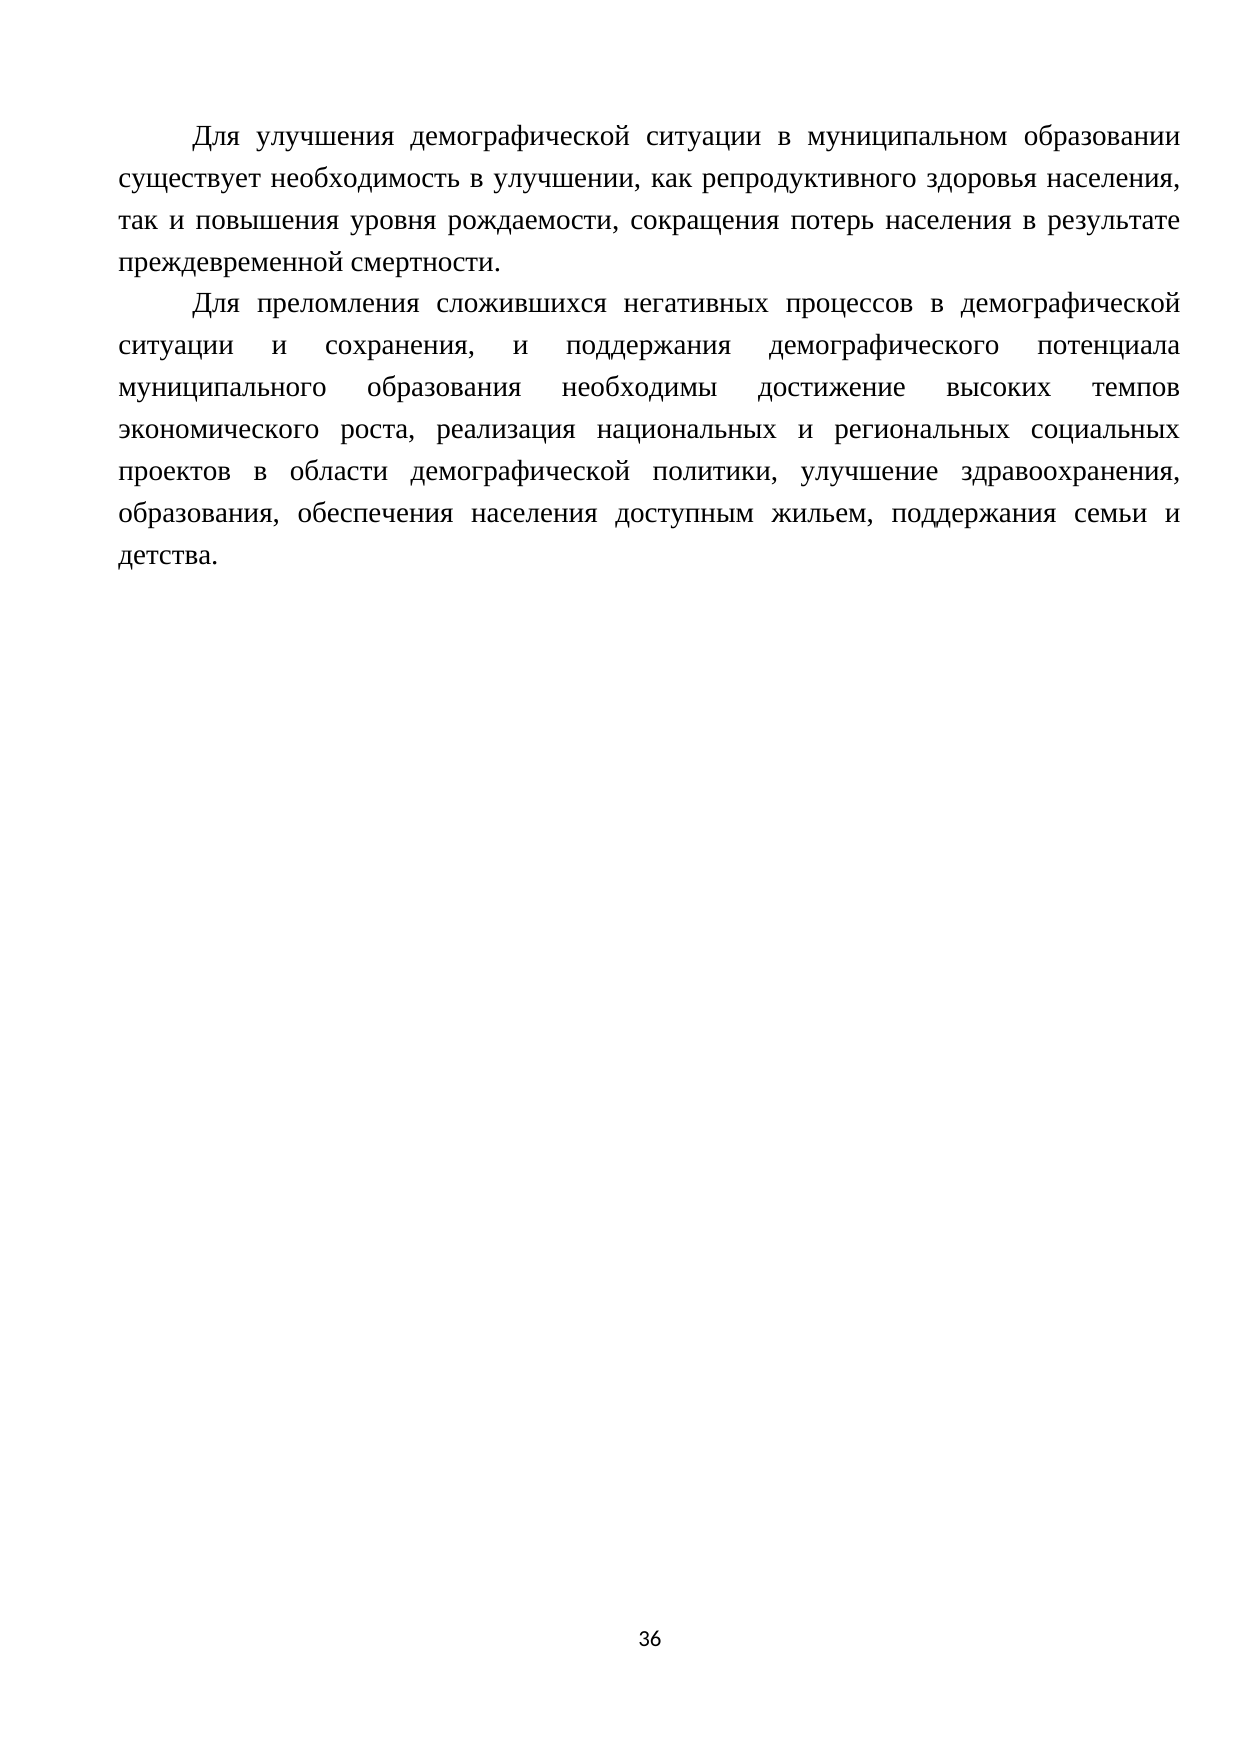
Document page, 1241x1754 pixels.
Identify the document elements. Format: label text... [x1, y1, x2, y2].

list Для улучшения демографической ситуации в муниципальном образовании существует необходимость в улучшении, как репродуктивного здоровья населения, так и повышения уровня рождаемости, сокращения потерь населения в результате преждевременной смертности. [118, 118, 1181, 277]
list Для преломления сложившихся негативных процессов в демографической ситуации и сохранения, и поддержания демографического потенциала муниципального образования необходимы достижение высоких темпов экономического роста, реализация национальных и региональных социальных проектов в области демографической политики, улучшение здравоохранения, образования, обеспечения населения доступным жильем, поддержания семьи и детства. [118, 286, 1181, 570]
